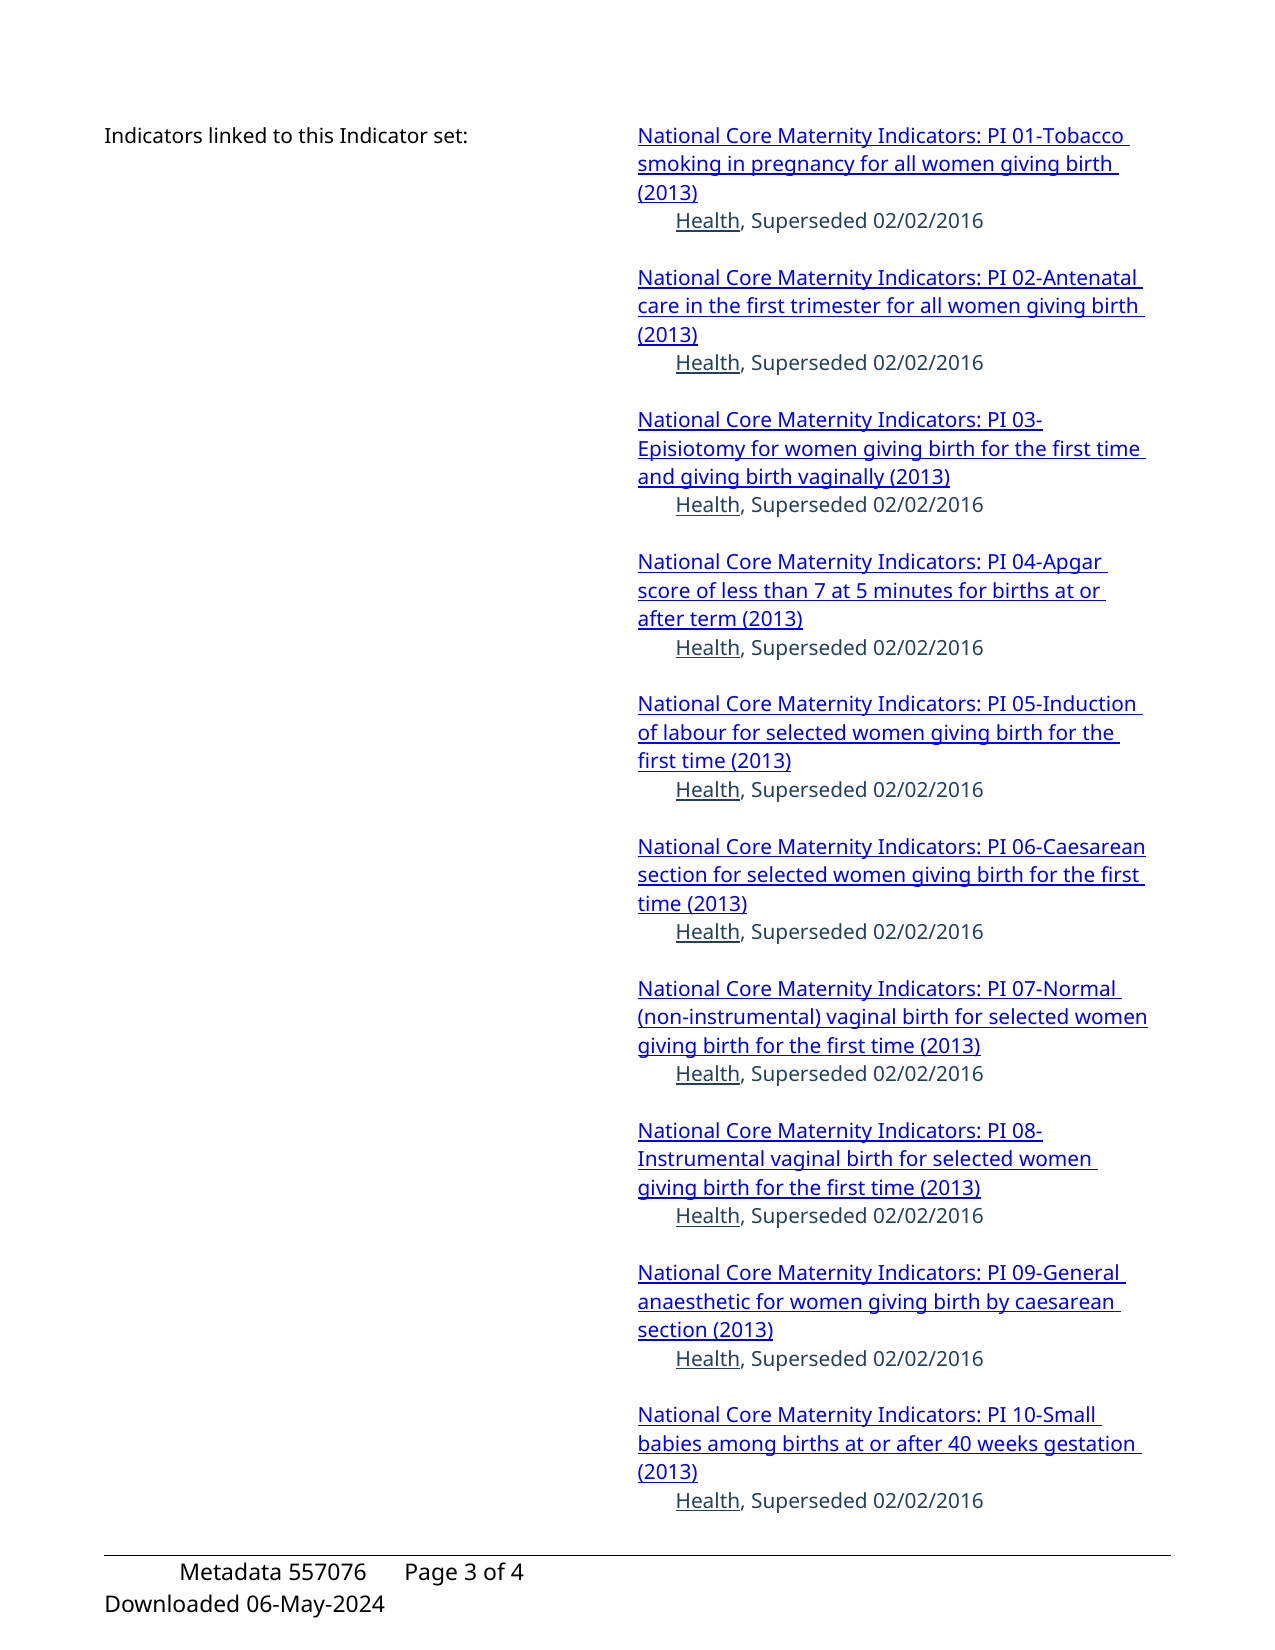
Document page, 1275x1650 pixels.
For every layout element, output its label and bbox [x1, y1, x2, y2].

table_cell [93, 110, 626, 1525]
table_cell [626, 110, 1159, 1525]
